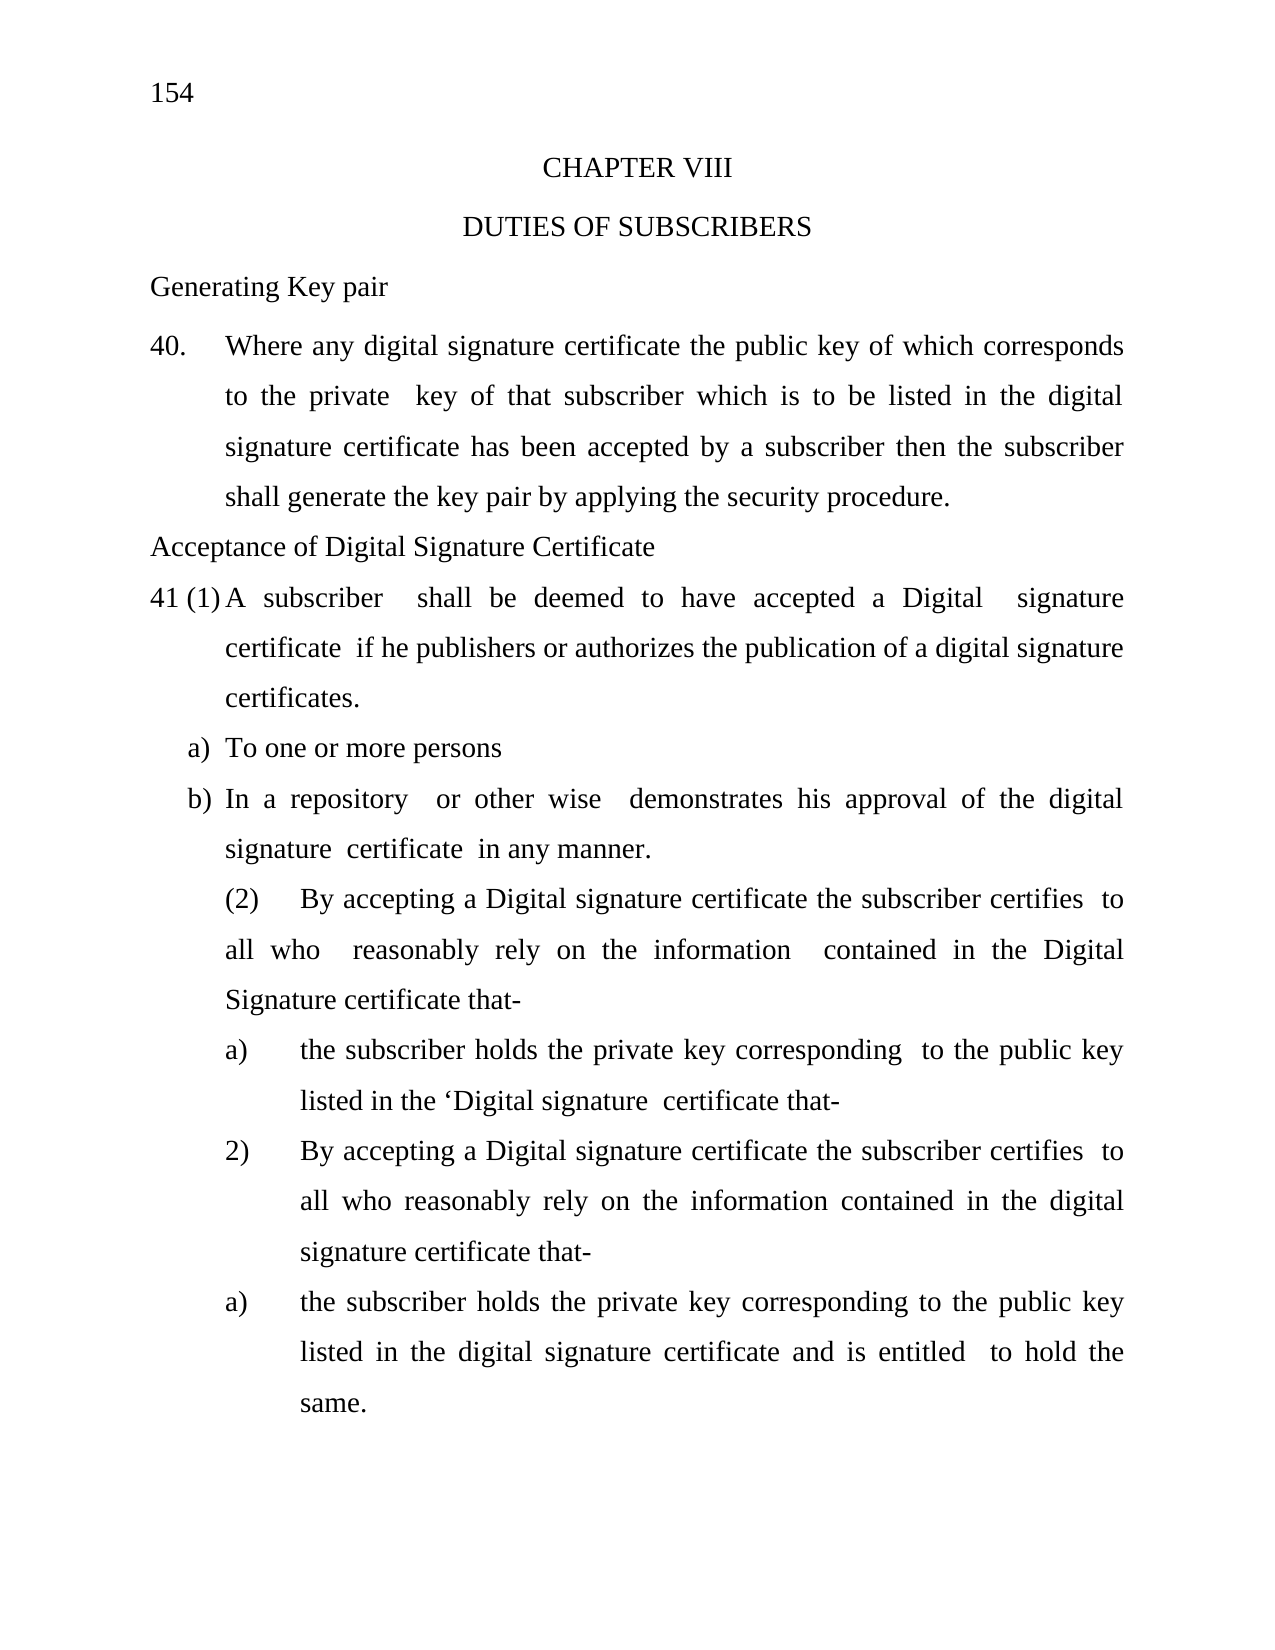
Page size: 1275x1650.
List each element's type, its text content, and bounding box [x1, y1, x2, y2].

text 40. Where any digital signature certificate the public key of which corresponds to the private key of that subscriber which is to be listed in the digital signature certificate has been accepted by a subscriber then the subscriber shall generate the key pair by applying the security procedure. [150, 328, 1125, 513]
list In a repository or other wise demonstrates his approval of the digital signature certificate in any manner. [187, 781, 1125, 865]
text DUTIES OF SUBSCRIBERS [150, 209, 1125, 243]
list 2) By accepting a Digital signature certificate the subscriber certifies to all who reasonably rely on the information contained in the digital signature certificate that- [225, 1133, 1125, 1267]
text 41 (1) A subscriber shall be deemed to have accepted a Digital signature certificate if he publishers or authorizes the publication of a digital signature certificates. [150, 580, 1125, 714]
list To one or more persons [187, 731, 1125, 764]
list (2) By accepting a Digital signature certificate the subscriber certifies to all who reasonably rely on the information contained in the Digital Signature certificate that- [225, 882, 1125, 1016]
text Generating Key pair [150, 269, 1125, 302]
list a) the subscriber holds the private key corresponding to the public key listed in the digital signature certificate and is entitled to hold the same. [225, 1284, 1125, 1418]
list a) the subscriber holds the private key corresponding to the public key listed in the ‘Digital signature certificate that- [225, 1032, 1125, 1116]
text Acceptance of Digital Signature Certificate [150, 529, 1125, 563]
text CHAPTER VIII [150, 150, 1125, 183]
